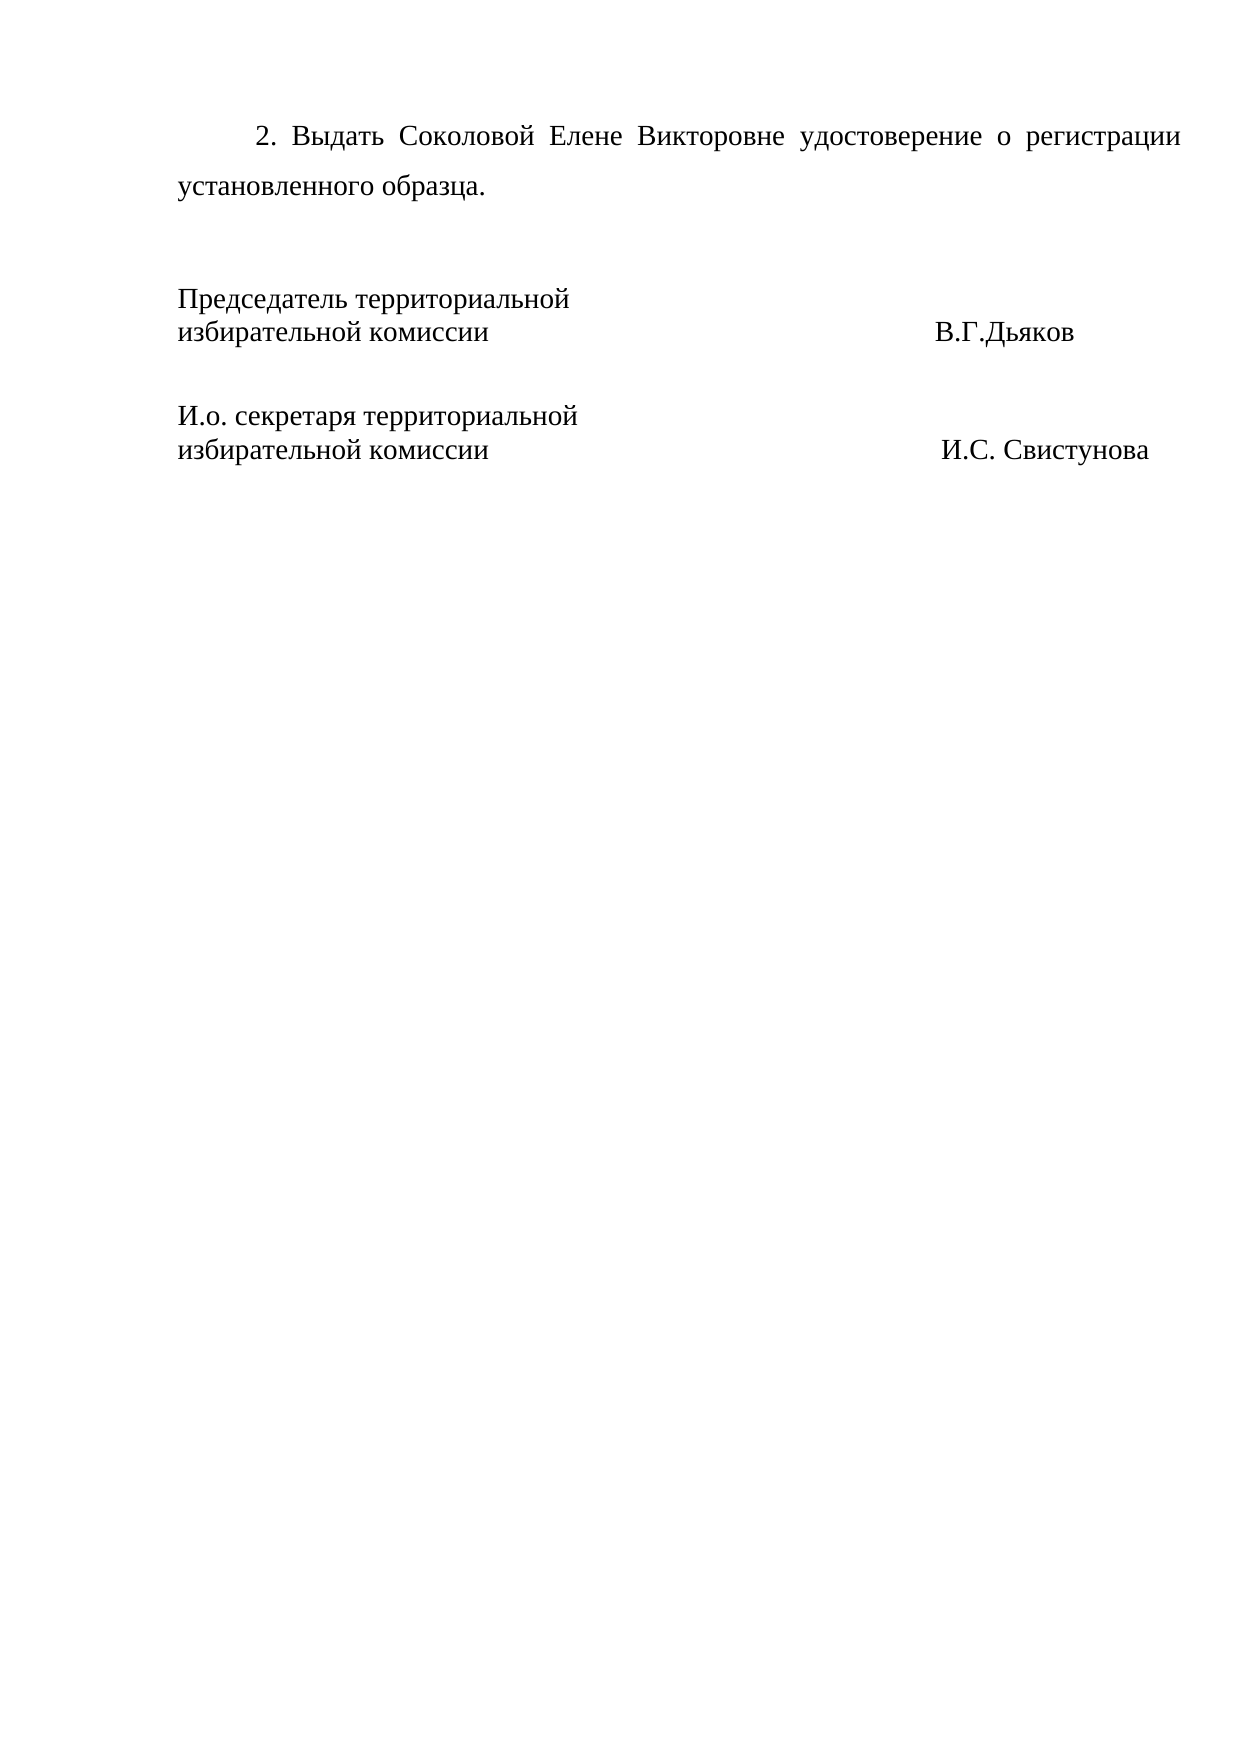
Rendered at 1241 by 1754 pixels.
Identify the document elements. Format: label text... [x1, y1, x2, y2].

text избирательной комиссии И.С. Свистунова [177, 432, 1181, 466]
text И.о. секретаря территориальной [177, 398, 1181, 432]
subtitle Председатель территориальной [177, 281, 1181, 314]
subtitle 2. Выдать Соколовой Елене Викторовне удостоверение о регистрации установленного образца. [177, 118, 1181, 202]
text избирательной комиссии В.Г.Дьяков [177, 314, 1181, 348]
